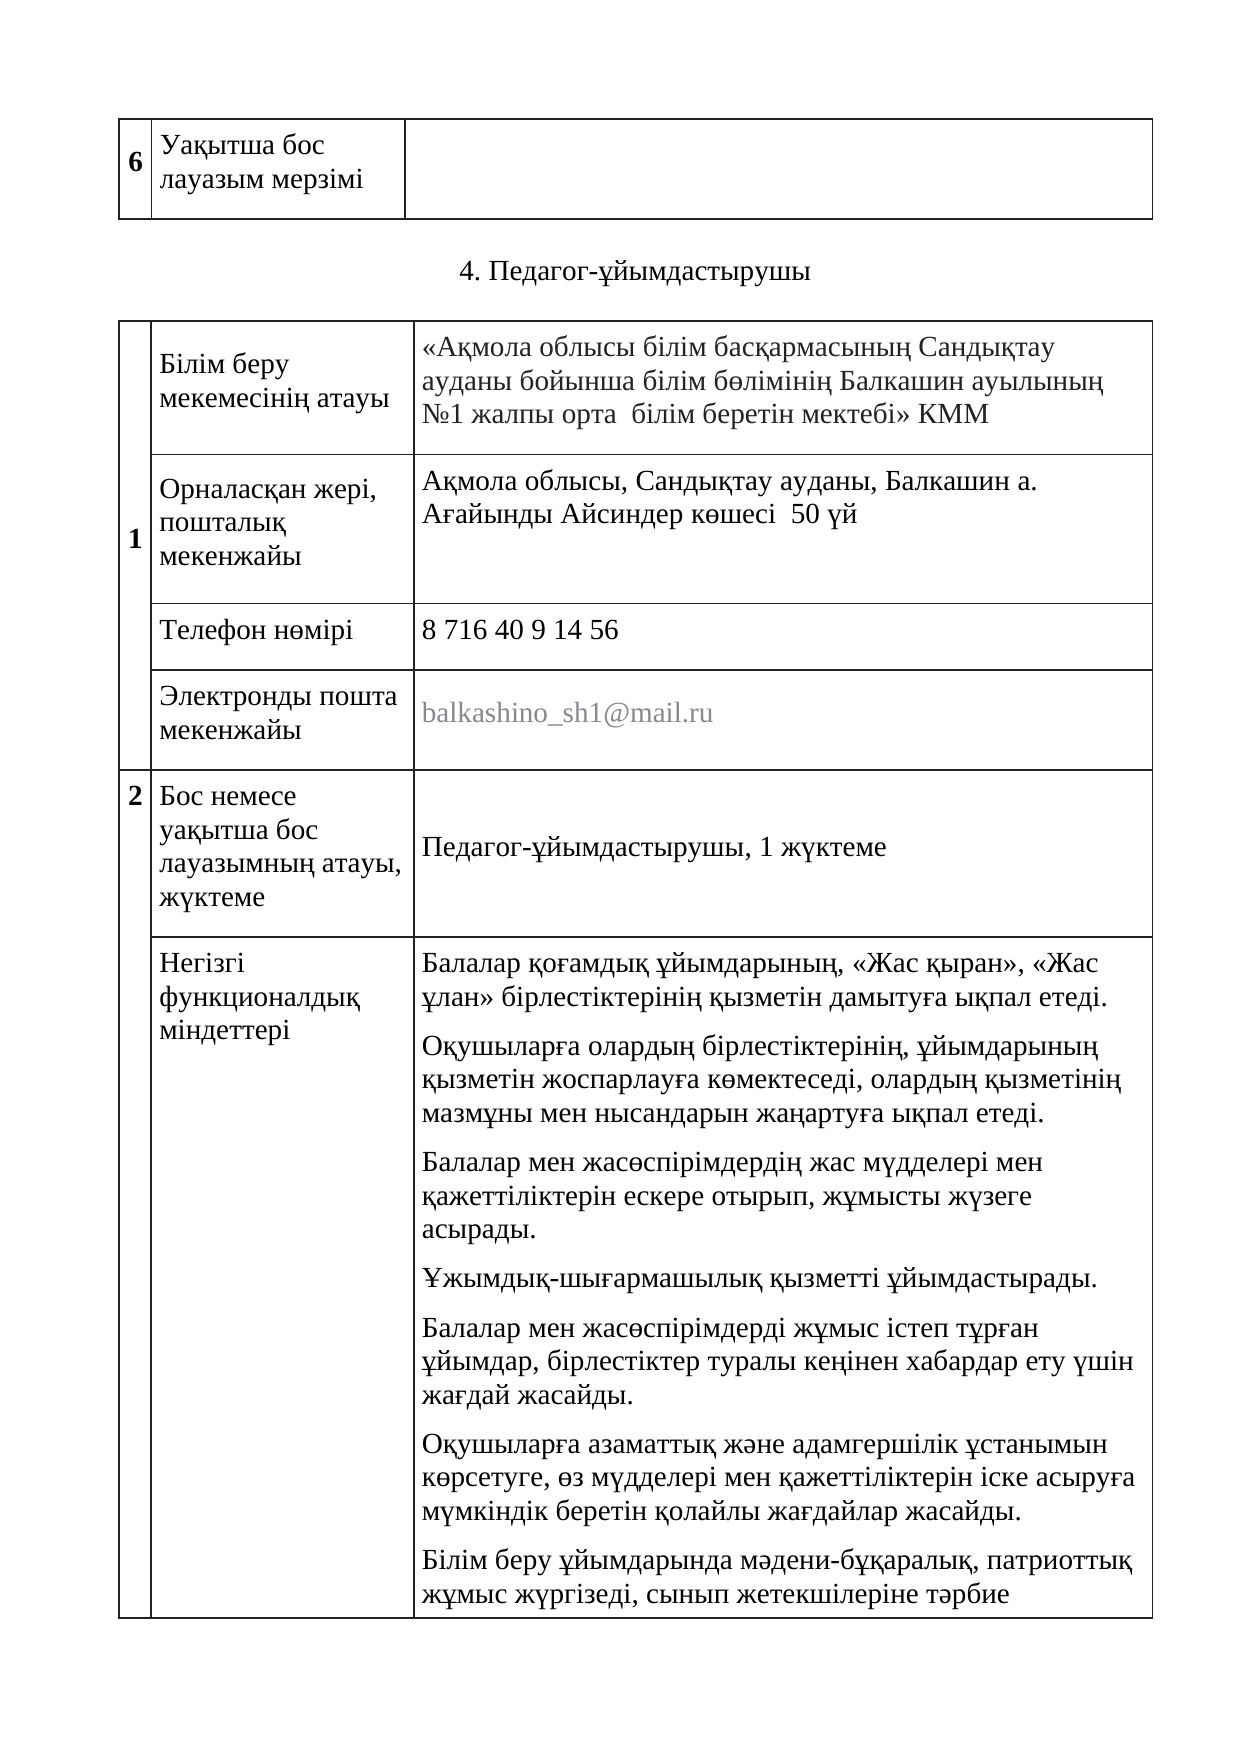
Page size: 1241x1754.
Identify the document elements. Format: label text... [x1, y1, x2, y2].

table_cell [152, 938, 413, 1617]
table_cell Орналасқан жері, пошталық мекенжайы [152, 455, 413, 603]
table_cell [406, 120, 1152, 218]
table_cell Телефон нөмірі [152, 604, 413, 669]
table_cell Бос немесе уақытша бос лауазымның атауы, жүктеме [152, 771, 413, 936]
table_cell balkashino_sh1@mail.ru [415, 671, 1152, 769]
table_header Білім беру мекемесінің атауы [152, 322, 413, 454]
table_cell 6 [120, 120, 151, 218]
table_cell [415, 938, 1152, 1617]
text 4. Педагог-ұйымдастырушы [118, 253, 1152, 287]
table_cell Уақытша бос лауазым мерзімі [152, 120, 404, 218]
table_cell 8 716 40 9 14 56 [415, 604, 1152, 669]
table_header «Ақмола облысы білім басқармасының Сандықтау ауданы бойынша білім бөлімінің Балкашин ауылының №1 жалпы орта білім беретін мектебі» КММ [415, 322, 1152, 454]
table_cell Электронды пошта мекенжайы [152, 671, 413, 769]
table_cell Ақмола облысы, Сандықтау ауданы, Балкашин а. Ағайынды Айсиндер көшесі 50 үй [415, 455, 1152, 603]
table_cell Педагог-ұйымдастырушы, 1 жүктеме [415, 771, 1152, 936]
table_cell 2 [120, 771, 150, 1617]
table_header 1 [120, 322, 150, 769]
